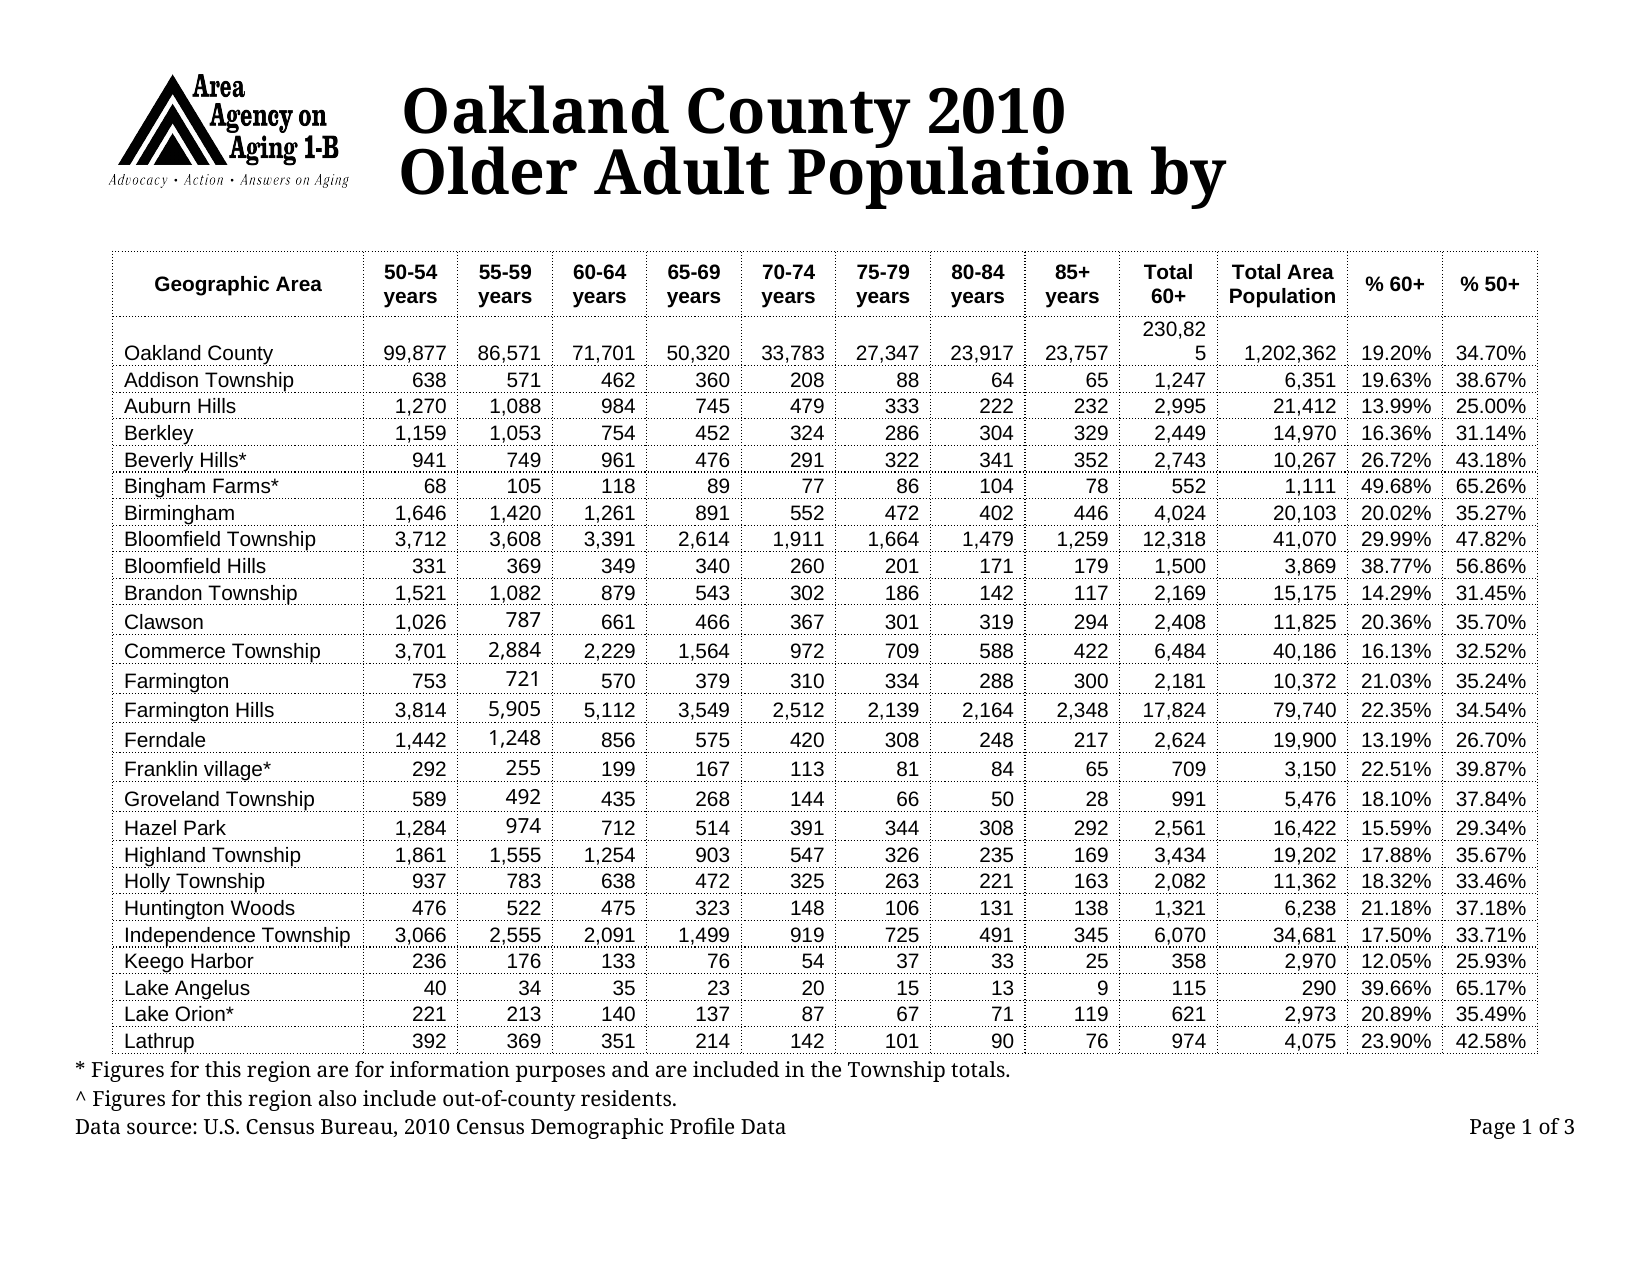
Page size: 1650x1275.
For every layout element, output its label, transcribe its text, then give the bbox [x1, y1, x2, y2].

table_cell 163 [1025, 867, 1119, 893]
table_cell 3,608 [458, 525, 552, 551]
table_cell 466 [647, 604, 741, 634]
table_cell 68 [363, 471, 458, 498]
table_cell 17.50% [1348, 920, 1442, 946]
table_cell 1,521 [363, 578, 458, 604]
table_cell 20,103 [1217, 498, 1348, 524]
table_cell 88 [836, 365, 930, 392]
table_cell 661 [552, 604, 647, 634]
table_cell 725 [836, 920, 930, 946]
table_cell 712 [552, 811, 647, 840]
table_cell 13.19% [1348, 722, 1442, 752]
table_header 65-69 years [647, 251, 741, 316]
table_cell 1,564 [647, 634, 741, 663]
table_cell 117 [1025, 578, 1119, 604]
table_cell 22.35% [1348, 693, 1442, 722]
table_cell 4,075 [1217, 1026, 1348, 1053]
table_cell 33,783 [741, 316, 836, 365]
table_cell 11,362 [1217, 867, 1348, 893]
table_cell 104 [930, 471, 1025, 498]
table_header Geographic Area [113, 251, 363, 316]
table_cell 2,139 [836, 693, 930, 722]
table_cell 479 [741, 392, 836, 418]
table_cell 18.32% [1348, 867, 1442, 893]
table_cell 3,150 [1217, 752, 1348, 781]
table_cell 326 [836, 840, 930, 867]
table_cell 1,026 [363, 604, 458, 634]
table_cell 391 [741, 811, 836, 840]
table_cell 29.99% [1348, 525, 1442, 551]
table_cell 369 [458, 551, 552, 578]
table_cell 86,571 [458, 316, 552, 365]
table_cell 3,391 [552, 525, 647, 551]
table_cell 37 [836, 946, 930, 973]
table_cell 472 [647, 867, 741, 893]
table_cell 1,111 [1217, 471, 1348, 498]
table_cell 263 [836, 867, 930, 893]
table_cell 25.00% [1443, 392, 1537, 418]
table_cell 106 [836, 893, 930, 920]
table_cell 140 [552, 1000, 647, 1026]
table_cell 199 [552, 752, 647, 781]
table_cell 903 [647, 840, 741, 867]
table_cell 919 [741, 920, 836, 946]
table_cell 40 [363, 973, 458, 999]
table_cell 27,347 [836, 316, 930, 365]
table_cell Independence Township [113, 920, 363, 946]
table_cell 34.54% [1443, 693, 1537, 722]
table_cell 179 [1025, 551, 1119, 578]
table_cell 89 [647, 471, 741, 498]
table_cell 35 [552, 973, 647, 999]
table_cell 50,320 [647, 316, 741, 365]
table_cell 547 [741, 840, 836, 867]
table_cell 15.59% [1348, 811, 1442, 840]
table_cell 35.67% [1443, 840, 1537, 867]
picture [98, 68, 357, 198]
table_header Total 60+ [1120, 251, 1217, 316]
table_cell 71 [930, 1000, 1025, 1026]
table_header 70-74 years [741, 251, 836, 316]
table_cell 721 [458, 663, 552, 693]
table_cell 167 [647, 752, 741, 781]
table_cell 11,825 [1217, 604, 1348, 634]
table_cell 214 [647, 1026, 741, 1053]
table_cell 115 [1120, 973, 1217, 999]
table_cell 2,449 [1120, 418, 1217, 445]
table_cell 2,970 [1217, 946, 1348, 973]
table_cell Lathrup [113, 1026, 363, 1053]
table_cell 367 [741, 604, 836, 634]
table_cell 15,175 [1217, 578, 1348, 604]
table_cell 333 [836, 392, 930, 418]
table_cell 588 [930, 634, 1025, 663]
table_cell 23,917 [930, 316, 1025, 365]
table_cell 2,408 [1120, 604, 1217, 634]
table_cell 25 [1025, 946, 1119, 973]
table_cell 324 [741, 418, 836, 445]
table_cell 29.34% [1443, 811, 1537, 840]
table_cell 783 [458, 867, 552, 893]
table_header % 50+ [1443, 251, 1537, 316]
table_cell 323 [647, 893, 741, 920]
table_cell 300 [1025, 663, 1119, 693]
table_cell 5,112 [552, 693, 647, 722]
table_cell 49.68% [1348, 471, 1442, 498]
table_cell 222 [930, 392, 1025, 418]
table_cell 552 [741, 498, 836, 524]
table_cell 138 [1025, 893, 1119, 920]
table_cell 787 [458, 604, 552, 634]
table_cell Franklin village* [113, 752, 363, 781]
table_cell 56.86% [1443, 551, 1537, 578]
table_cell 169 [1025, 840, 1119, 867]
table_cell 3,814 [363, 693, 458, 722]
table_cell 292 [363, 752, 458, 781]
table_cell 3,434 [1120, 840, 1217, 867]
table_cell 1,479 [930, 525, 1025, 551]
table_cell 302 [741, 578, 836, 604]
table_cell 118 [552, 471, 647, 498]
table_cell 492 [458, 781, 552, 811]
table_cell 2,555 [458, 920, 552, 946]
table_cell Commerce Township [113, 634, 363, 663]
table_cell 28 [1025, 781, 1119, 811]
table_cell 131 [930, 893, 1025, 920]
table_cell 35.49% [1443, 1000, 1537, 1026]
table_cell 1,321 [1120, 893, 1217, 920]
table_cell 21.03% [1348, 663, 1442, 693]
table_cell 176 [458, 946, 552, 973]
table_cell 26.72% [1348, 445, 1442, 471]
table_cell 638 [552, 867, 647, 893]
table_cell 3,549 [647, 693, 741, 722]
table_cell Hazel Park [113, 811, 363, 840]
table_cell 3,066 [363, 920, 458, 946]
table_cell 79,740 [1217, 693, 1348, 722]
table_cell 308 [930, 811, 1025, 840]
table_cell 709 [836, 634, 930, 663]
table_cell 1,270 [363, 392, 458, 418]
table_cell Groveland Township [113, 781, 363, 811]
table_cell 856 [552, 722, 647, 752]
table_cell 84 [930, 752, 1025, 781]
table_cell 745 [647, 392, 741, 418]
table_cell 12,318 [1120, 525, 1217, 551]
table_cell 35.24% [1443, 663, 1537, 693]
table_cell 65 [1025, 365, 1119, 392]
table_cell 879 [552, 578, 647, 604]
table_cell 2,995 [1120, 392, 1217, 418]
table_cell 217 [1025, 722, 1119, 752]
table_cell 17,824 [1120, 693, 1217, 722]
table_cell 3,869 [1217, 551, 1348, 578]
table_cell 345 [1025, 920, 1119, 946]
table_cell 2,614 [647, 525, 741, 551]
table_cell 452 [647, 418, 741, 445]
table_cell 972 [741, 634, 836, 663]
table_cell Birmingham [113, 498, 363, 524]
table_cell 392 [363, 1026, 458, 1053]
table_cell 65.26% [1443, 471, 1537, 498]
table_cell 78 [1025, 471, 1119, 498]
table_cell 352 [1025, 445, 1119, 471]
table_cell 19,900 [1217, 722, 1348, 752]
table_cell 230,825 [1120, 316, 1217, 365]
table_cell 76 [647, 946, 741, 973]
table_cell 891 [647, 498, 741, 524]
table_header 60-64 years [552, 251, 647, 316]
table_cell 2,082 [1120, 867, 1217, 893]
table_cell 446 [1025, 498, 1119, 524]
table_cell 1,202,362 [1217, 316, 1348, 365]
table_cell 310 [741, 663, 836, 693]
table_header 80-84 years [930, 251, 1025, 316]
table_cell Auburn Hills [113, 392, 363, 418]
table_cell 1,499 [647, 920, 741, 946]
table_cell 201 [836, 551, 930, 578]
table_cell 475 [552, 893, 647, 920]
table_cell 308 [836, 722, 930, 752]
table_cell 144 [741, 781, 836, 811]
table_cell 47.82% [1443, 525, 1537, 551]
table_cell 71,701 [552, 316, 647, 365]
table_cell 334 [836, 663, 930, 693]
table_cell 402 [930, 498, 1025, 524]
table_cell 325 [741, 867, 836, 893]
table_cell Berkley [113, 418, 363, 445]
table_cell 2,229 [552, 634, 647, 663]
table_cell 16.13% [1348, 634, 1442, 663]
table_cell 19.20% [1348, 316, 1442, 365]
table_cell 2,884 [458, 634, 552, 663]
table_cell 304 [930, 418, 1025, 445]
table_cell 21,412 [1217, 392, 1348, 418]
table_cell 33.46% [1443, 867, 1537, 893]
table_cell 974 [1120, 1026, 1217, 1053]
table_cell 86 [836, 471, 930, 498]
table_cell 570 [552, 663, 647, 693]
table_header 75-79 years [836, 251, 930, 316]
table_cell 4,024 [1120, 498, 1217, 524]
table_cell 331 [363, 551, 458, 578]
table_header % 60+ [1348, 251, 1442, 316]
table_cell 329 [1025, 418, 1119, 445]
table_cell 2,169 [1120, 578, 1217, 604]
table_cell Farmington Hills [113, 693, 363, 722]
table_cell 268 [647, 781, 741, 811]
table_cell 50 [930, 781, 1025, 811]
table_cell 23 [647, 973, 741, 999]
table_cell 221 [930, 867, 1025, 893]
table_cell 344 [836, 811, 930, 840]
table_cell 6,238 [1217, 893, 1348, 920]
table_cell 575 [647, 722, 741, 752]
table_cell Beverly Hills* [113, 445, 363, 471]
table_cell 39.87% [1443, 752, 1537, 781]
table_cell 19,202 [1217, 840, 1348, 867]
table_cell 754 [552, 418, 647, 445]
table_cell 43.18% [1443, 445, 1537, 471]
table_cell 1,646 [363, 498, 458, 524]
table_cell 40,186 [1217, 634, 1348, 663]
table_cell 6,351 [1217, 365, 1348, 392]
table_cell 33 [930, 946, 1025, 973]
table_cell Lake Orion* [113, 1000, 363, 1026]
table_cell 937 [363, 867, 458, 893]
table_cell 235 [930, 840, 1025, 867]
table_cell 552 [1120, 471, 1217, 498]
table_cell 369 [458, 1026, 552, 1053]
table_cell 3,701 [363, 634, 458, 663]
table_cell 1,254 [552, 840, 647, 867]
table_cell 12.05% [1348, 946, 1442, 973]
table_cell 77 [741, 471, 836, 498]
table_cell 31.45% [1443, 578, 1537, 604]
table_cell 462 [552, 365, 647, 392]
table_cell 1,911 [741, 525, 836, 551]
table_cell 38.67% [1443, 365, 1537, 392]
table_cell 14,970 [1217, 418, 1348, 445]
table_cell 105 [458, 471, 552, 498]
table_cell Bloomfield Hills [113, 551, 363, 578]
table_cell 420 [741, 722, 836, 752]
table_cell Farmington [113, 663, 363, 693]
table_cell 1,500 [1120, 551, 1217, 578]
table_cell 319 [930, 604, 1025, 634]
table_cell Highland Township [113, 840, 363, 867]
table_cell 961 [552, 445, 647, 471]
table_cell Holly Township [113, 867, 363, 893]
table_cell 34.70% [1443, 316, 1537, 365]
table_cell 32.52% [1443, 634, 1537, 663]
table_cell 341 [930, 445, 1025, 471]
table_cell Brandon Township [113, 578, 363, 604]
table_cell 255 [458, 752, 552, 781]
table_cell 476 [363, 893, 458, 920]
table_cell 26.70% [1443, 722, 1537, 752]
table_cell 113 [741, 752, 836, 781]
table_cell 974 [458, 811, 552, 840]
table_cell 1,159 [363, 418, 458, 445]
table_cell Oakland County [113, 316, 363, 365]
table_cell Bloomfield Township [113, 525, 363, 551]
table_cell 349 [552, 551, 647, 578]
table_cell 87 [741, 1000, 836, 1026]
table_cell 39.66% [1348, 973, 1442, 999]
table_cell 90 [930, 1026, 1025, 1053]
table_cell 571 [458, 365, 552, 392]
table_cell 13.99% [1348, 392, 1442, 418]
table_cell 142 [741, 1026, 836, 1053]
table_cell 31.14% [1443, 418, 1537, 445]
table_cell Clawson [113, 604, 363, 634]
table_cell 292 [1025, 811, 1119, 840]
table_cell 1,555 [458, 840, 552, 867]
table_cell 16,422 [1217, 811, 1348, 840]
table_cell 2,973 [1217, 1000, 1348, 1026]
table_cell 2,624 [1120, 722, 1217, 752]
table_cell 2,164 [930, 693, 1025, 722]
table_cell Keego Harbor [113, 946, 363, 973]
table_cell 476 [647, 445, 741, 471]
table_cell 1,259 [1025, 525, 1119, 551]
table_cell 37.84% [1443, 781, 1537, 811]
table_cell 301 [836, 604, 930, 634]
table_cell 23,757 [1025, 316, 1119, 365]
table_cell 34 [458, 973, 552, 999]
table_cell 5,905 [458, 693, 552, 722]
table_cell 20.02% [1348, 498, 1442, 524]
table_cell 23.90% [1348, 1026, 1442, 1053]
table_cell 208 [741, 365, 836, 392]
table_cell Addison Township [113, 365, 363, 392]
table_cell 422 [1025, 634, 1119, 663]
table_cell 1,247 [1120, 365, 1217, 392]
table_cell 290 [1217, 973, 1348, 999]
table_cell 6,070 [1120, 920, 1217, 946]
table_cell 621 [1120, 1000, 1217, 1026]
table_cell 35.27% [1443, 498, 1537, 524]
table_cell 294 [1025, 604, 1119, 634]
table_cell 221 [363, 1000, 458, 1026]
table_cell 33.71% [1443, 920, 1537, 946]
table_cell 291 [741, 445, 836, 471]
table_cell 2,512 [741, 693, 836, 722]
table_cell 491 [930, 920, 1025, 946]
table_cell Huntington Woods [113, 893, 363, 920]
table_cell 5,476 [1217, 781, 1348, 811]
table_cell 15 [836, 973, 930, 999]
table_cell 322 [836, 445, 930, 471]
table_cell 66 [836, 781, 930, 811]
table_cell 65 [1025, 752, 1119, 781]
table_cell 379 [647, 663, 741, 693]
table_cell 20 [741, 973, 836, 999]
table_cell 119 [1025, 1000, 1119, 1026]
table_cell 358 [1120, 946, 1217, 973]
table_cell 65.17% [1443, 973, 1537, 999]
table_cell 54 [741, 946, 836, 973]
table_cell 171 [930, 551, 1025, 578]
table_cell 133 [552, 946, 647, 973]
table_cell 81 [836, 752, 930, 781]
table_cell 1,420 [458, 498, 552, 524]
table_cell 35.70% [1443, 604, 1537, 634]
table_cell 10,372 [1217, 663, 1348, 693]
table_cell 213 [458, 1000, 552, 1026]
table_cell 1,664 [836, 525, 930, 551]
table_cell 2,743 [1120, 445, 1217, 471]
table_header 50-54 years [363, 251, 458, 316]
table_cell 20.89% [1348, 1000, 1442, 1026]
table_cell 360 [647, 365, 741, 392]
table_cell 351 [552, 1026, 647, 1053]
table_cell 1,053 [458, 418, 552, 445]
table_cell 148 [741, 893, 836, 920]
table_cell 1,261 [552, 498, 647, 524]
table_cell 6,484 [1120, 634, 1217, 663]
table_cell 17.88% [1348, 840, 1442, 867]
table_cell 10,267 [1217, 445, 1348, 471]
table_cell 101 [836, 1026, 930, 1053]
table_cell 1,088 [458, 392, 552, 418]
table_cell 753 [363, 663, 458, 693]
table_header 85+ years [1025, 251, 1119, 316]
table_cell 514 [647, 811, 741, 840]
table_cell 20.36% [1348, 604, 1442, 634]
table_cell 137 [647, 1000, 741, 1026]
table_cell 186 [836, 578, 930, 604]
table_cell 2,348 [1025, 693, 1119, 722]
table_cell 67 [836, 1000, 930, 1026]
table_cell 2,091 [552, 920, 647, 946]
table_cell 42.58% [1443, 1026, 1537, 1053]
table_cell 21.18% [1348, 893, 1442, 920]
table_cell 260 [741, 551, 836, 578]
table_cell 522 [458, 893, 552, 920]
table_cell 1,248 [458, 722, 552, 752]
table_cell 941 [363, 445, 458, 471]
table_cell 99,877 [363, 316, 458, 365]
table_cell 41,070 [1217, 525, 1348, 551]
table_cell 991 [1120, 781, 1217, 811]
table_cell 2,181 [1120, 663, 1217, 693]
table_cell 236 [363, 946, 458, 973]
table_cell 76 [1025, 1026, 1119, 1053]
table_cell 25.93% [1443, 946, 1537, 973]
table_cell 749 [458, 445, 552, 471]
table_cell 1,082 [458, 578, 552, 604]
table_cell 38.77% [1348, 551, 1442, 578]
table_cell 435 [552, 781, 647, 811]
table_cell Bingham Farms* [113, 471, 363, 498]
table_cell 1,284 [363, 811, 458, 840]
table_cell 589 [363, 781, 458, 811]
table_cell Lake Angelus [113, 973, 363, 999]
table_cell 1,442 [363, 722, 458, 752]
table_cell 34,681 [1217, 920, 1348, 946]
table_cell 142 [930, 578, 1025, 604]
table_cell 16.36% [1348, 418, 1442, 445]
table_cell 340 [647, 551, 741, 578]
table_header Total Area Population [1217, 251, 1348, 316]
table_cell 472 [836, 498, 930, 524]
table_cell 9 [1025, 973, 1119, 999]
table_cell 3,712 [363, 525, 458, 551]
table_cell 248 [930, 722, 1025, 752]
table_cell 288 [930, 663, 1025, 693]
table_cell Ferndale [113, 722, 363, 752]
table_cell 64 [930, 365, 1025, 392]
table_header 55-59 years [458, 251, 552, 316]
table_cell 18.10% [1348, 781, 1442, 811]
table_cell 709 [1120, 752, 1217, 781]
table_cell 232 [1025, 392, 1119, 418]
table_cell 984 [552, 392, 647, 418]
table_cell 14.29% [1348, 578, 1442, 604]
table_cell 638 [363, 365, 458, 392]
table_cell 19.63% [1348, 365, 1442, 392]
table_cell 286 [836, 418, 930, 445]
table_cell 37.18% [1443, 893, 1537, 920]
table_cell 1,861 [363, 840, 458, 867]
table_cell 22.51% [1348, 752, 1442, 781]
table_cell 543 [647, 578, 741, 604]
table_cell 13 [930, 973, 1025, 999]
table_cell 2,561 [1120, 811, 1217, 840]
